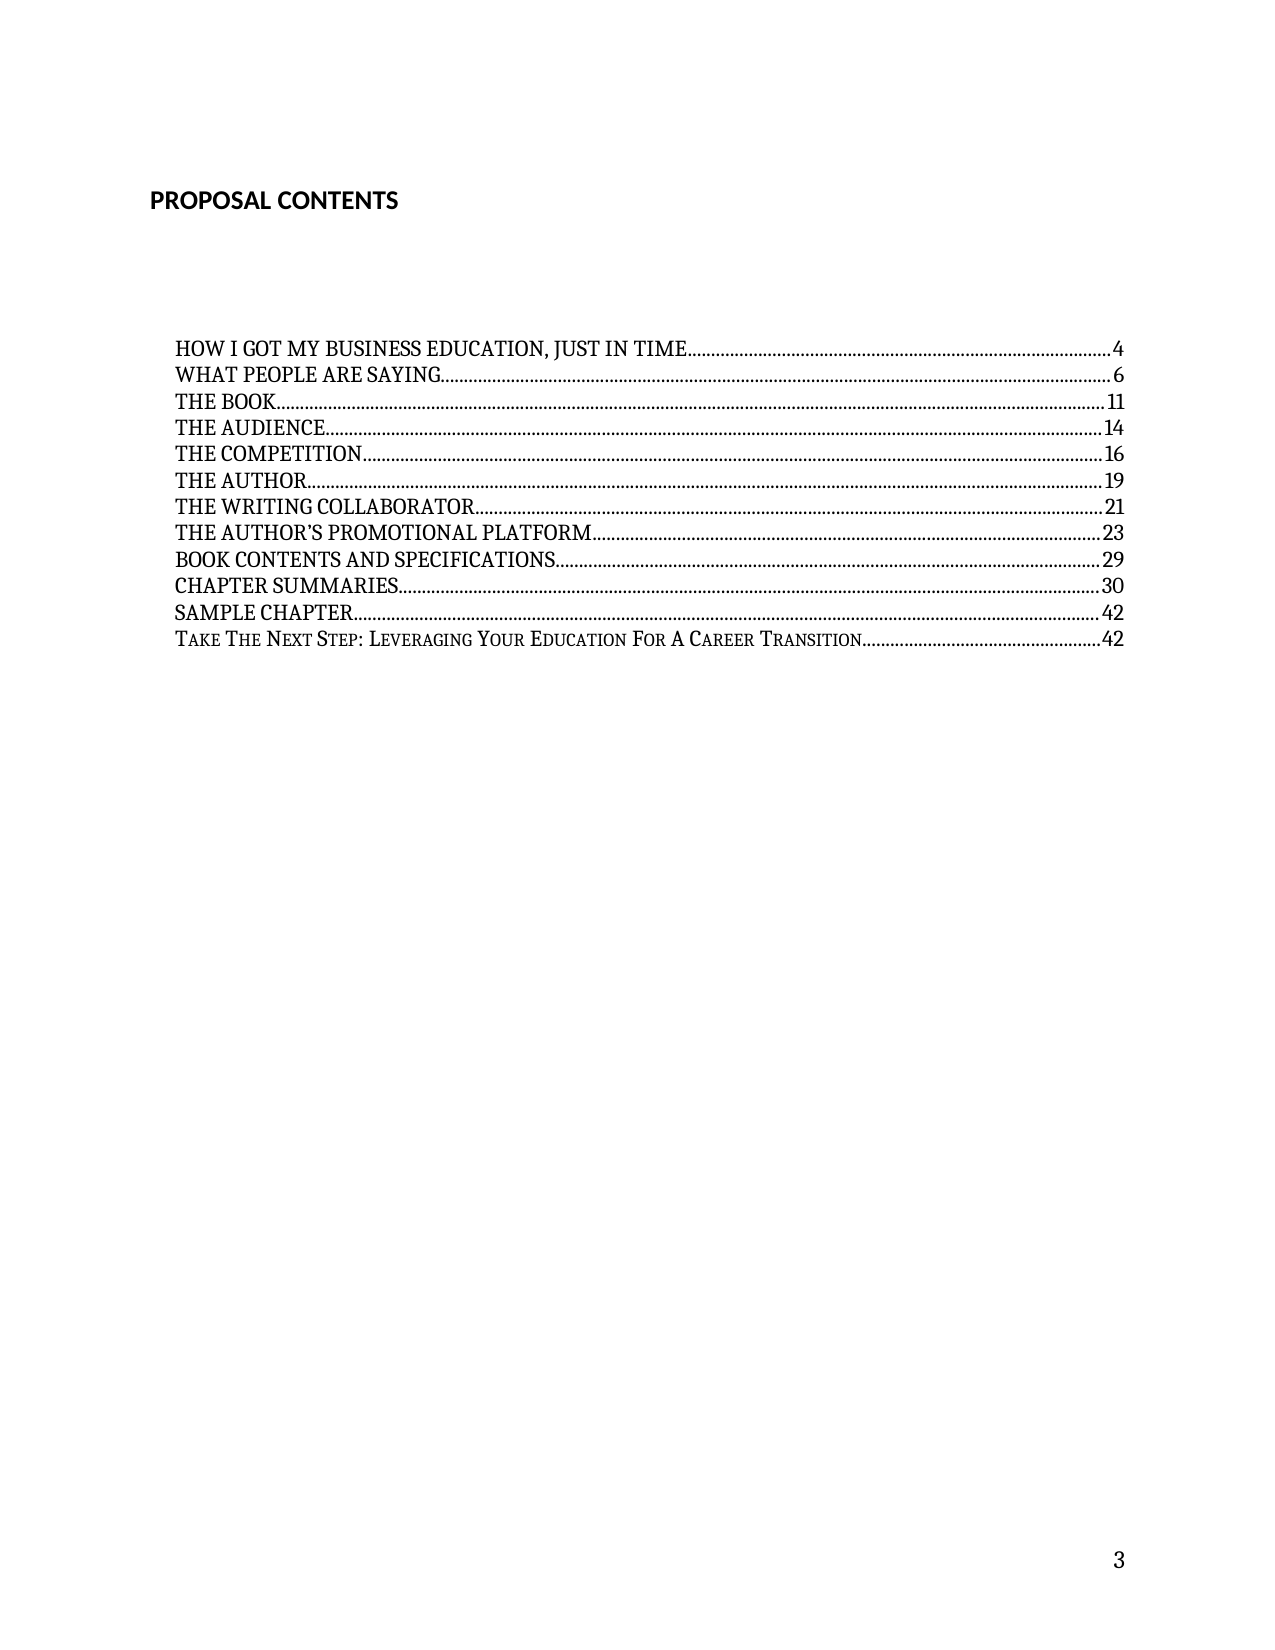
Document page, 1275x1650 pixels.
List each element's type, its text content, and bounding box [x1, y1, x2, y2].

text PROPOSAL CONTENTS [150, 183, 1125, 216]
